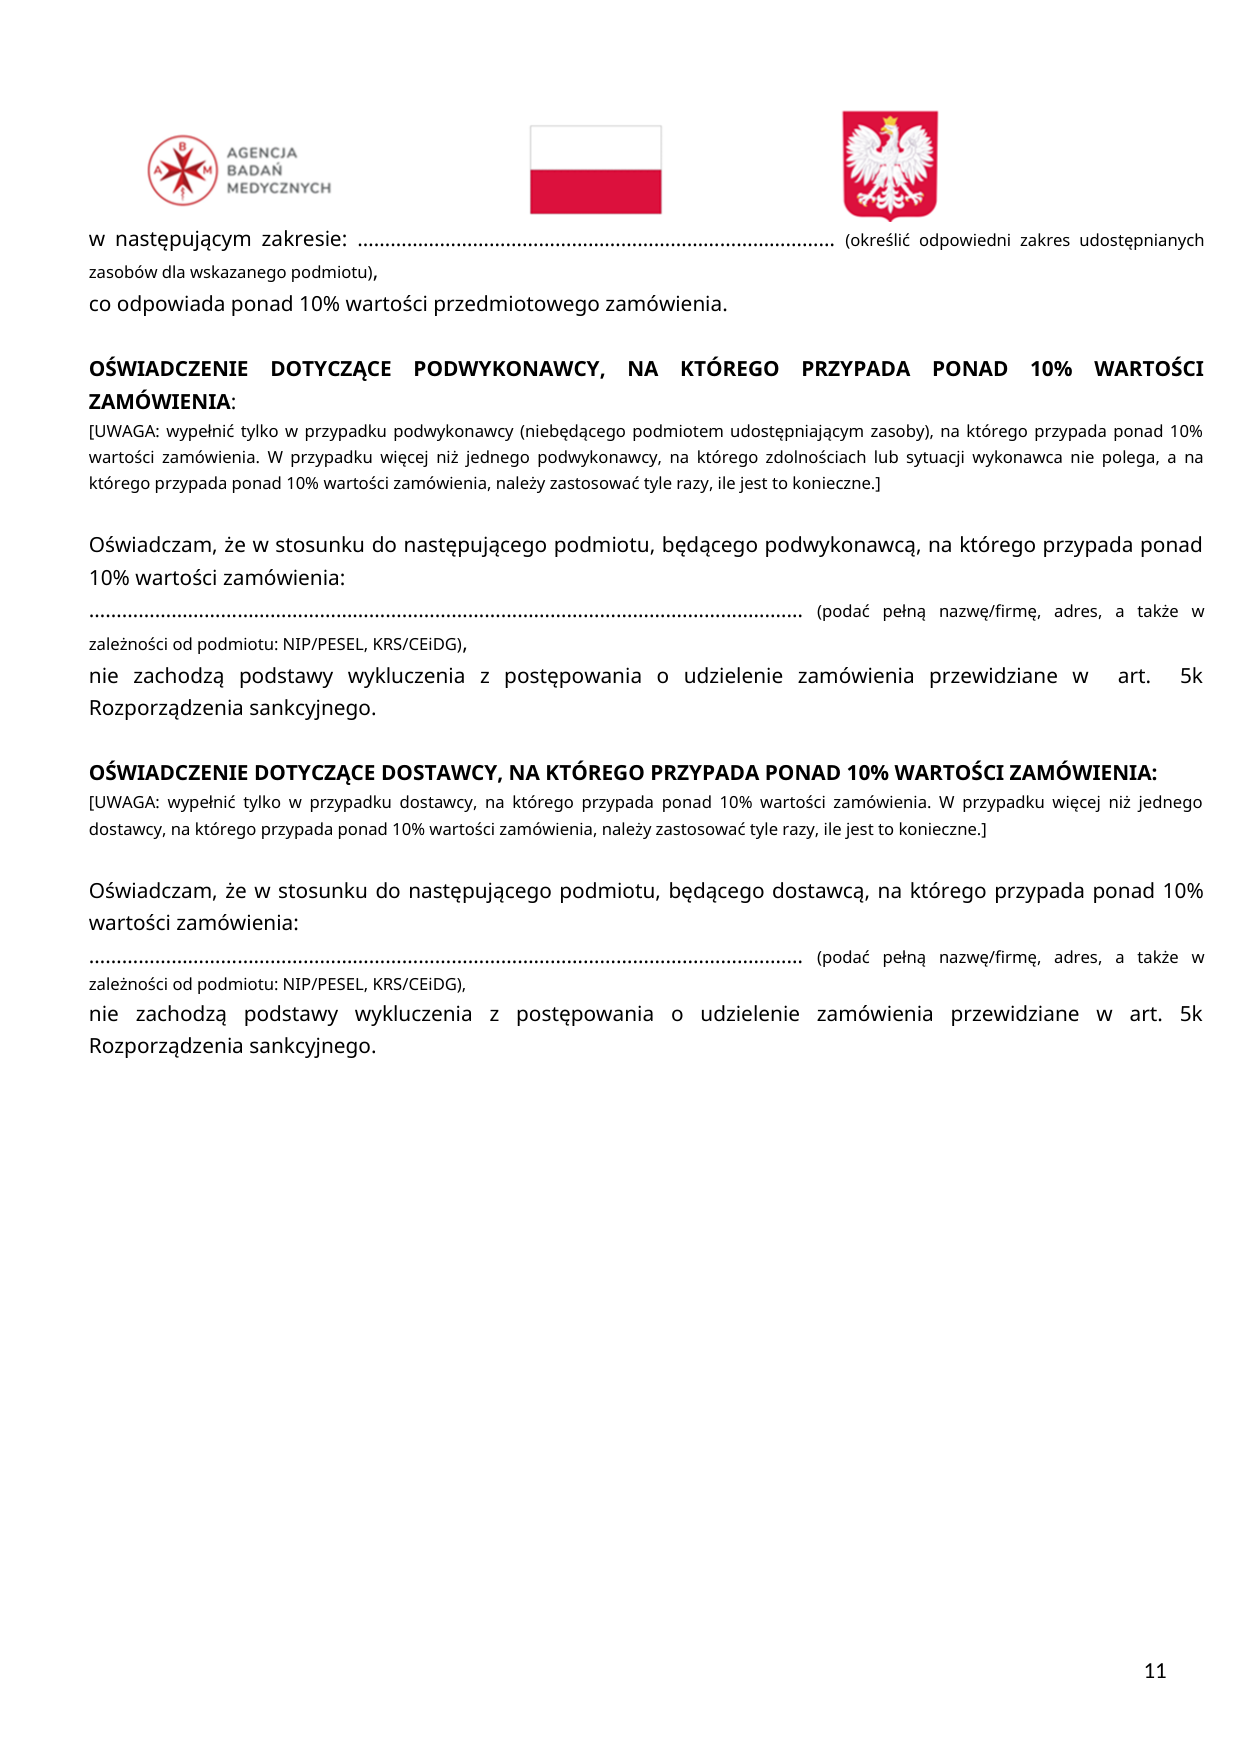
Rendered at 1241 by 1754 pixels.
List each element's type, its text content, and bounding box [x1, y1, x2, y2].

text [UWAGA: wypełnić tylko w przypadku dostawcy, na którego przypada ponad 10% wartości zamówienia. W przypadku więcej niż jednego dostawcy, na którego przypada ponad 10% wartości zamówienia, należy zastosować tyle razy, ile jest to konieczne.] [89, 791, 1205, 840]
text w następującym zakresie: …………………………………………………………………………… (określić odpowiedni zakres udostępnianych zasobów dla wskazanego podmiotu), [89, 224, 1205, 285]
text co odpowiada ponad 10% wartości przedmiotowego zamówienia. [89, 289, 1205, 318]
picture [126, 101, 1041, 222]
text [UWAGA: wypełnić tylko w przypadku podwykonawcy (niebędącego podmiotem udostępniającym zasoby), na którego przypada ponad 10% wartości zamówienia. W przypadku więcej niż jednego podwykonawcy, na którego zdolnościach lub sytuacji wykonawca nie polega, a na którego przypada ponad 10% wartości zamówienia, należy zastosować tyle razy, ile jest to konieczne.] [89, 419, 1205, 494]
text Oświadczam, że w stosunku do następującego podmiotu, będącego dostawcą, na którego przypada ponad 10% wartości zamówienia: [89, 876, 1205, 937]
text ……………………………………………………………………………………………….………..….…… (podać pełną nazwę/firmę, adres, a także w zależności od podmiotu: NIP/PESEL, KRS/CEiDG), [89, 596, 1205, 657]
text nie zachodzą podstawy wykluczenia z postępowania o udzielenie zamówienia przewidziane w art. 5k Rozporządzenia sankcyjnego. [89, 999, 1205, 1060]
text OŚWIADCZENIE DOTYCZĄCE PODWYKONAWCY, NA KTÓREGO PRZYPADA PONAD 10% WARTOŚCI ZAMÓWIENIA: [89, 354, 1205, 415]
text ……………………………………………………………………………………………….………..….…… (podać pełną nazwę/firmę, adres, a także w zależności od podmiotu: NIP/PESEL, KRS/CEiDG), [89, 941, 1205, 996]
text nie zachodzą podstawy wykluczenia z postępowania o udzielenie zamówienia przewidziane w art. 5k Rozporządzenia sankcyjnego. [89, 661, 1205, 722]
text OŚWIADCZENIE DOTYCZĄCE DOSTAWCY, NA KTÓREGO PRZYPADA PONAD 10% WARTOŚCI ZAMÓWIENIA: [89, 758, 1205, 787]
text Oświadczam, że w stosunku do następującego podmiotu, będącego podwykonawcą, na którego przypada ponad 10% wartości zamówienia: [89, 530, 1205, 591]
